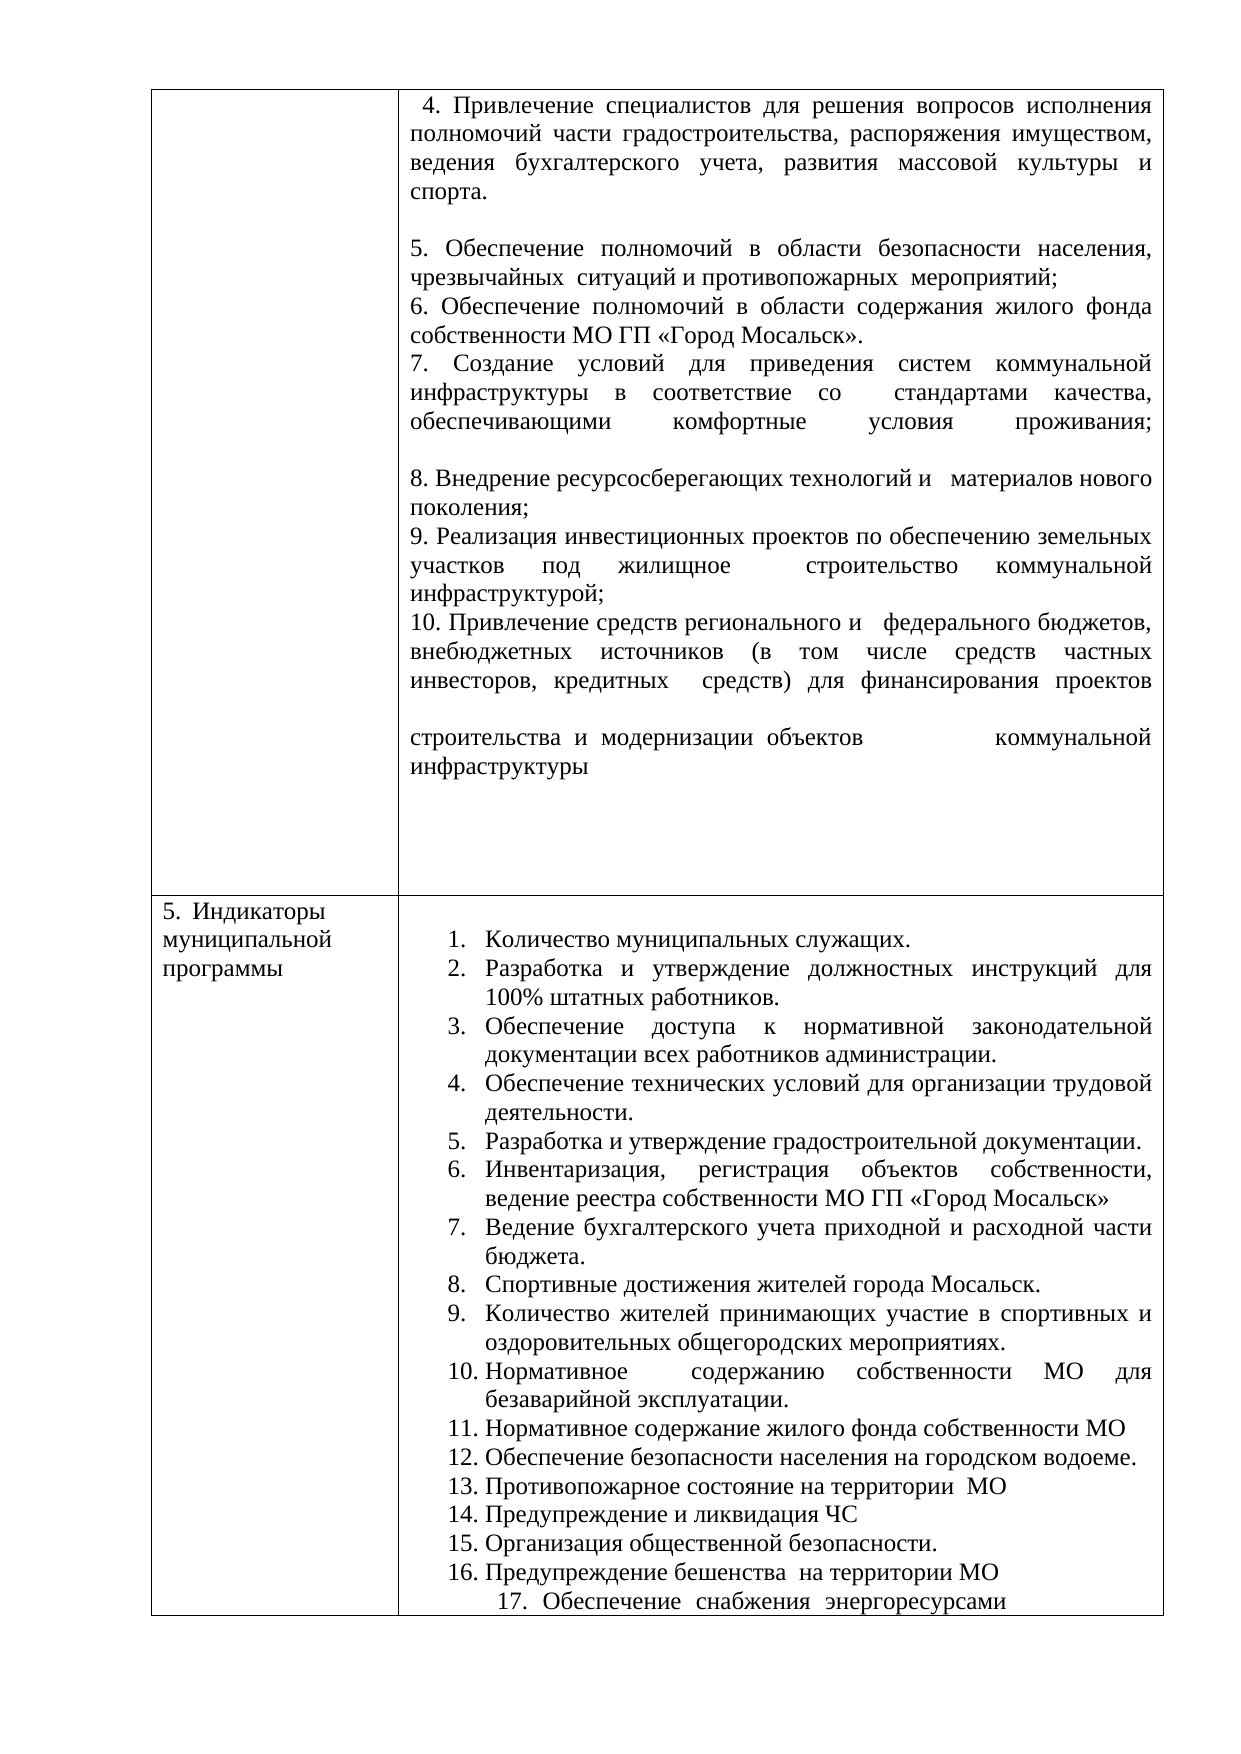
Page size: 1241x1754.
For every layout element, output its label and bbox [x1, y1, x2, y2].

table_cell [399, 896, 1163, 1614]
table_cell [152, 896, 398, 1614]
table_cell [152, 90, 398, 895]
table_cell [399, 90, 1163, 895]
